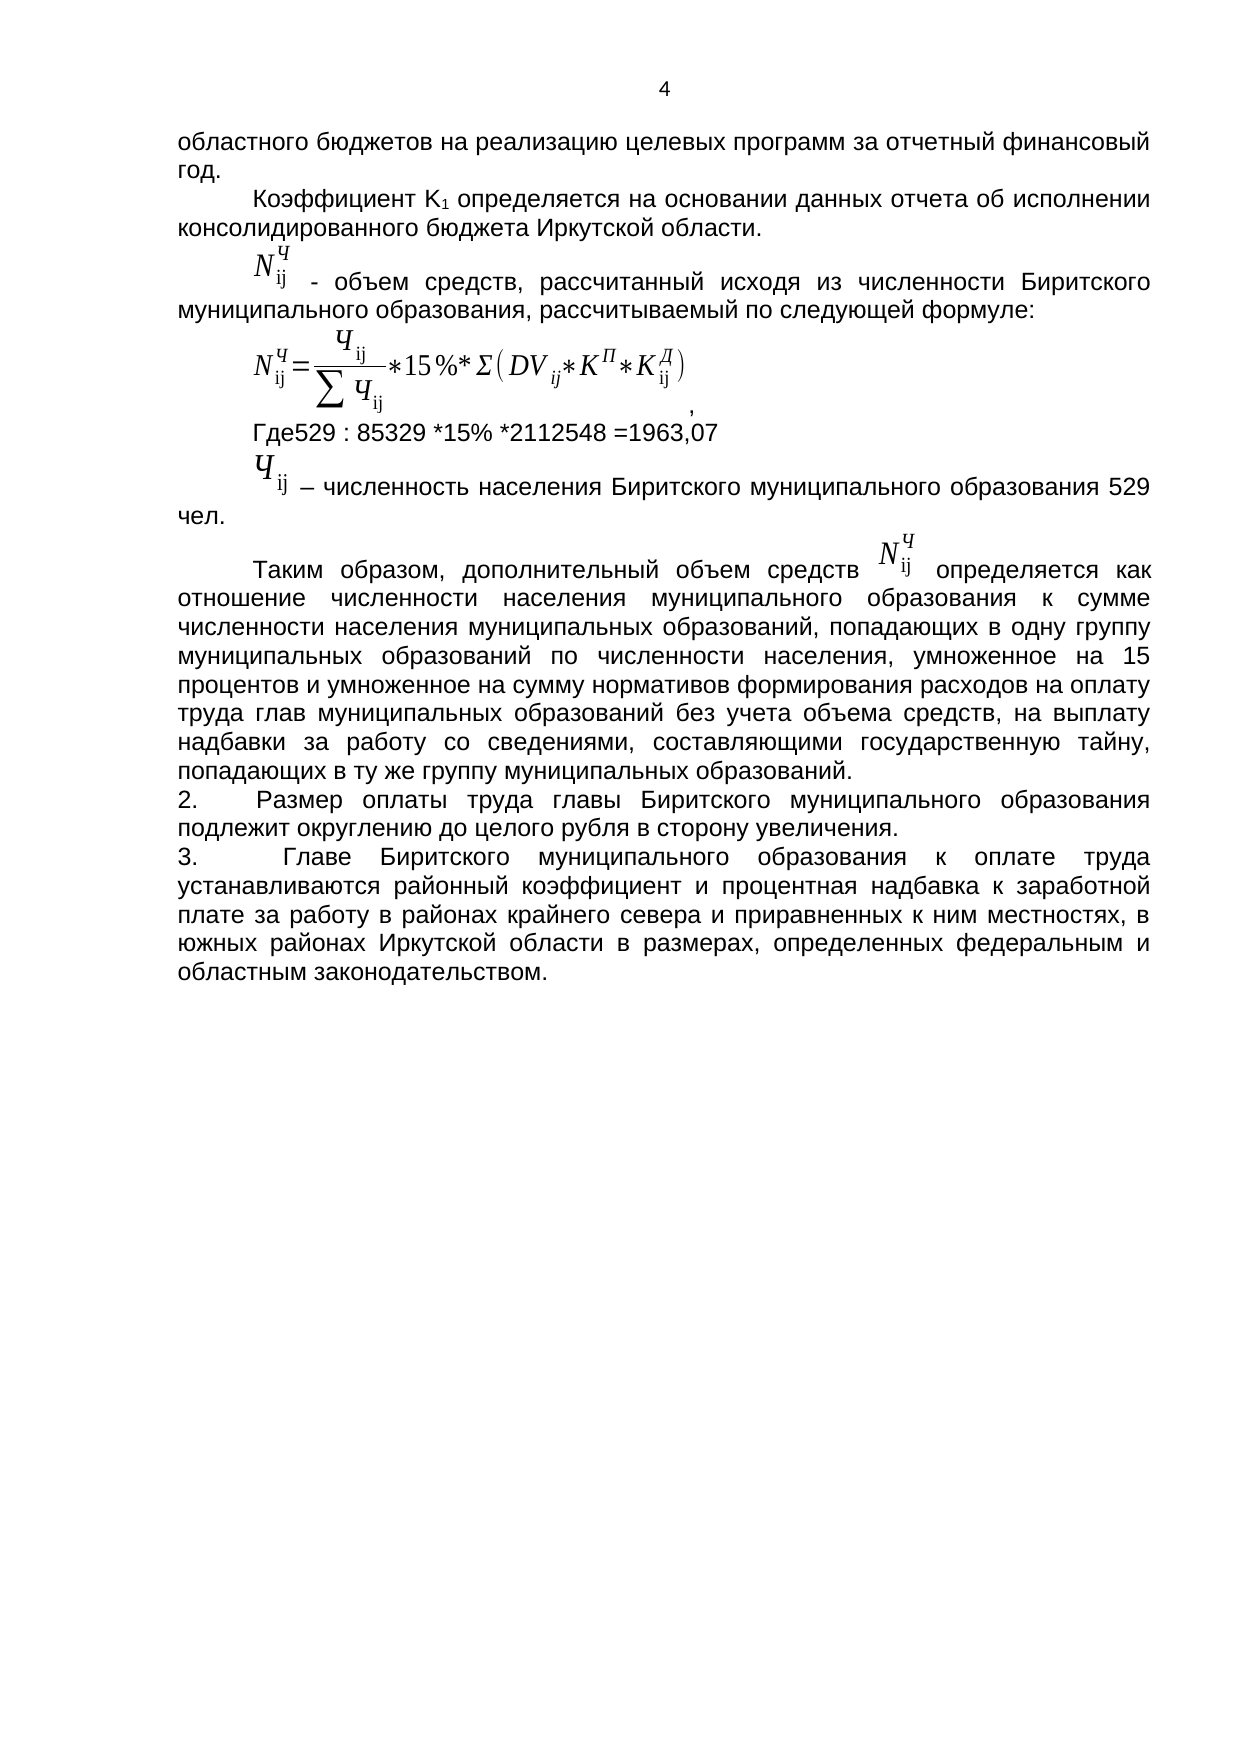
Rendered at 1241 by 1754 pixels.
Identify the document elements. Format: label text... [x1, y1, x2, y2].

text – численность населения Биритского муниципального образования 529 чел. [177, 447, 1152, 530]
text Коэффициент K1 определяется на основании данных отчета об исполнении консолидированного бюджета Иркутской области. [177, 184, 1152, 242]
text Где529 : 85329 *15% *2112548 =1963,07 [177, 418, 1152, 447]
text , [177, 324, 1152, 418]
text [177, 127, 1152, 184]
text 2. Размер оплаты труда главы Биритского муниципального образования подлежит округлению до целого рубля в сторону увеличения. [177, 785, 1152, 842]
text - объем средств, рассчитанный исходя из численности Биритского муниципального образования, рассчитываемый по следующей формуле: [177, 242, 1152, 324]
text Таким образом, дополнительный объем средств определяется как отношение численности населения муниципального образования к сумме численности населения муниципальных образований, попадающих в одну группу муниципальных образований по численности населения, умноженное на 15 процентов и умноженное на сумму нормативов формирования расходов на оплату труда глав муниципальных образований без учета объема средств, на выплату надбавки за работу со сведениями, составляющими государственную тайну, попадающих в ту же группу муниципальных образований. [177, 530, 1152, 785]
text 3. Главе Биритского муниципального образования к оплате труда устанавливаются районный коэффициент и процентная надбавка к заработной плате за работу в районах крайнего севера и приравненных к ним местностях, в южных районах Иркутской области в размерах, определенных федеральным и областным законодательством. [177, 842, 1152, 986]
